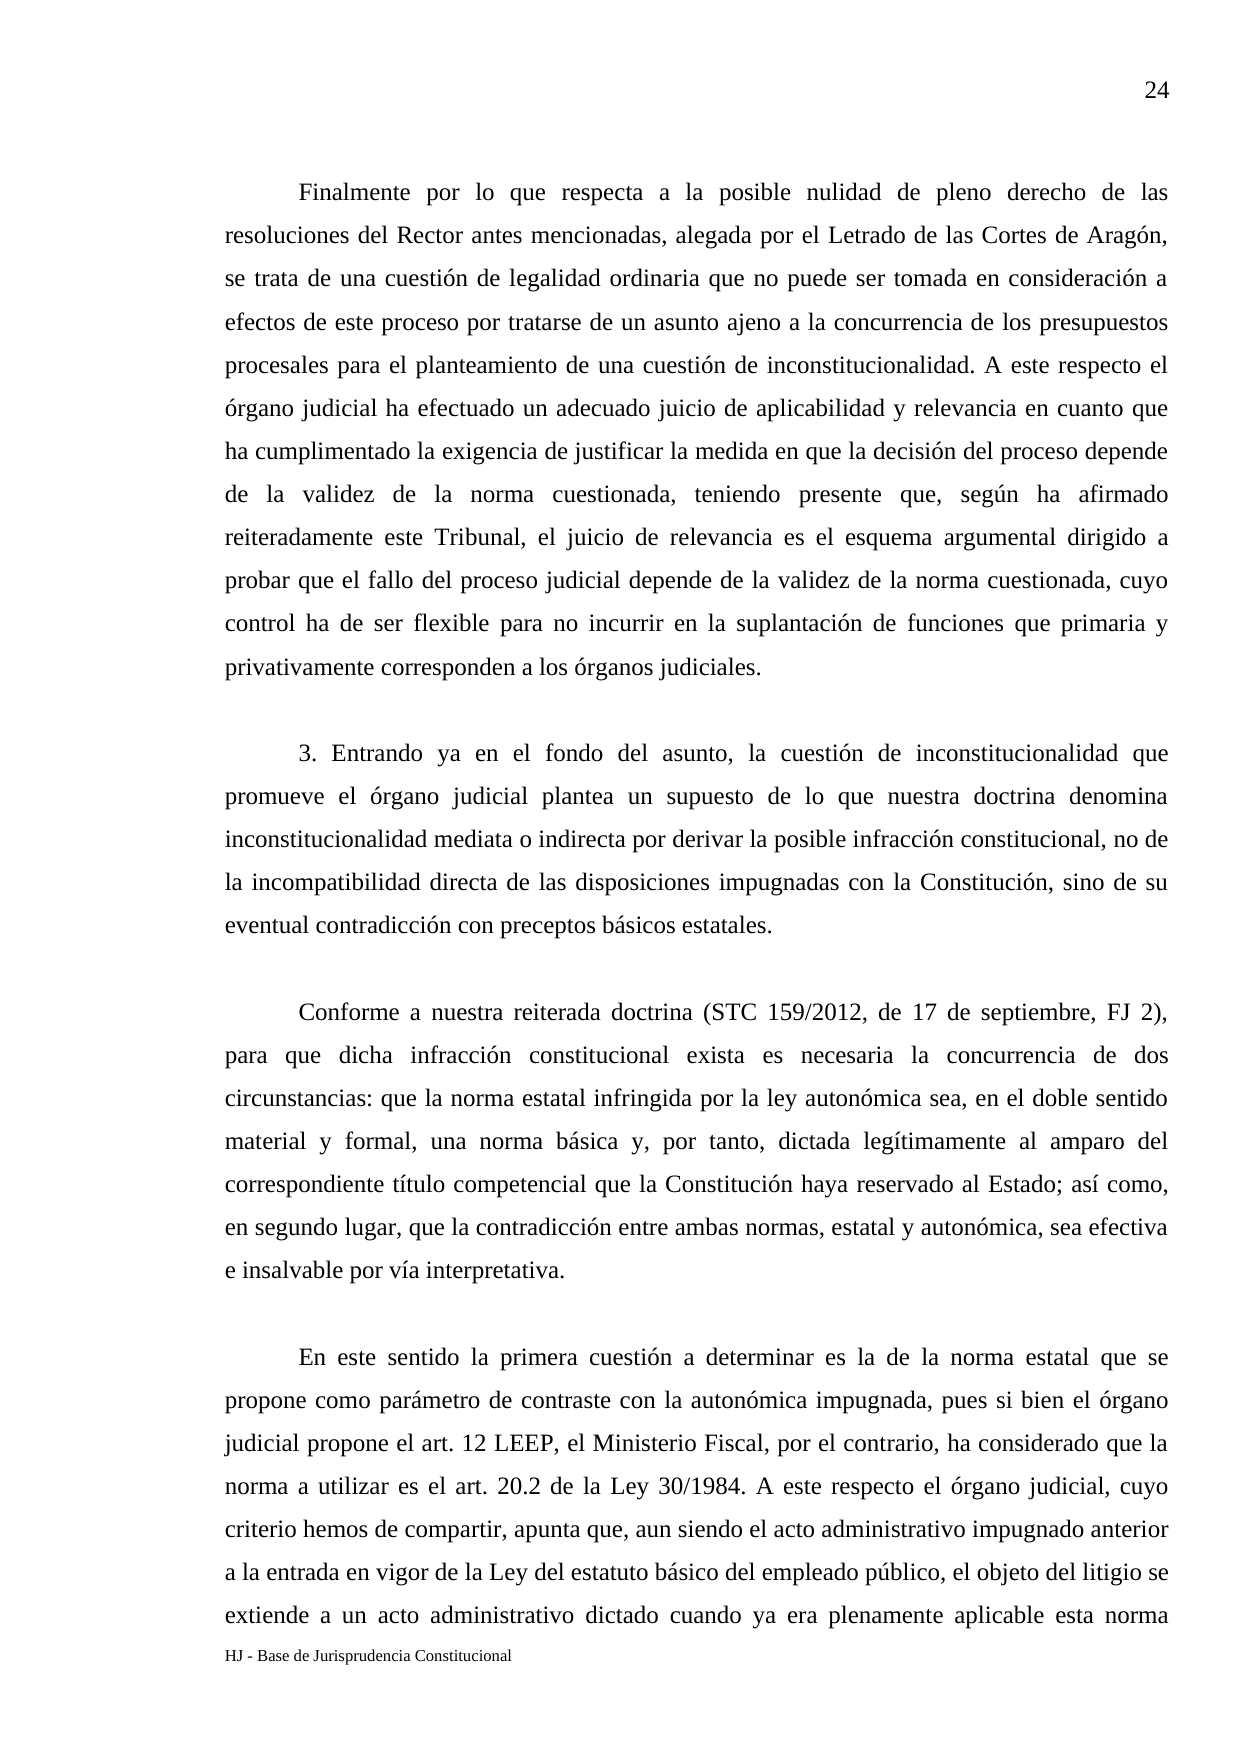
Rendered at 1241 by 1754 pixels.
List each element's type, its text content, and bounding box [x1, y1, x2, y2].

text 3. Entrando ya en el fondo del asunto, la cuestión de inconstitucionalidad que promueve el órgano judicial plantea un supuesto de lo que nuestra doctrina denomina inconstitucionalidad mediata o indirecta por derivar la posible infracción constitucional, no de la incompatibilidad directa de las disposiciones impugnadas con la Constitución, sino de su eventual contradicción con preceptos básicos estatales. [224, 738, 1169, 939]
text Finalmente por lo que respecta a la posible nulidad de pleno derecho de las resoluciones del Rector antes mencionadas, alegada por el Letrado de las Cortes de Aragón, se trata de una cuestión de legalidad ordinaria que no puede ser tomada en consideración a efectos de este proceso por tratarse de un asunto ajeno a la concurrencia de los presupuestos procesales para el planteamiento de una cuestión de inconstitucionalidad. A este respecto el órgano judicial ha efectuado un adecuado juicio de aplicabilidad y relevancia en cuanto que ha cumplimentado la exigencia de justificar la medida en que la decisión del proceso depende de la validez de la norma cuestionada, teniendo presente que, según ha afirmado reiteradamente este Tribunal, el juicio de relevancia es el esquema argumental dirigido a probar que el fallo del proceso judicial depende de la validez de la norma cuestionada, cuyo control ha de ser flexible para no incurrir en la suplantación de funciones que primaria y privativamente corresponden a los órganos judiciales. [224, 177, 1169, 680]
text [224, 1342, 1169, 1629]
text Conforme a nuestra reiterada doctrina (STC 159/2012, de 17 de septiembre, FJ 2), para que dicha infracción constitucional exista es necesaria la concurrencia de dos circunstancias: que la norma estatal infringida por la ley autonómica sea, en el doble sentido material y formal, una norma básica y, por tanto, dictada legítimamente al amparo del correspondiente título competencial que la Constitución haya reservado al Estado; así como, en segundo lugar, que la contradicción entre ambas normas, estatal y autonómica, sea efectiva e insalvable por vía interpretativa. [224, 997, 1169, 1284]
